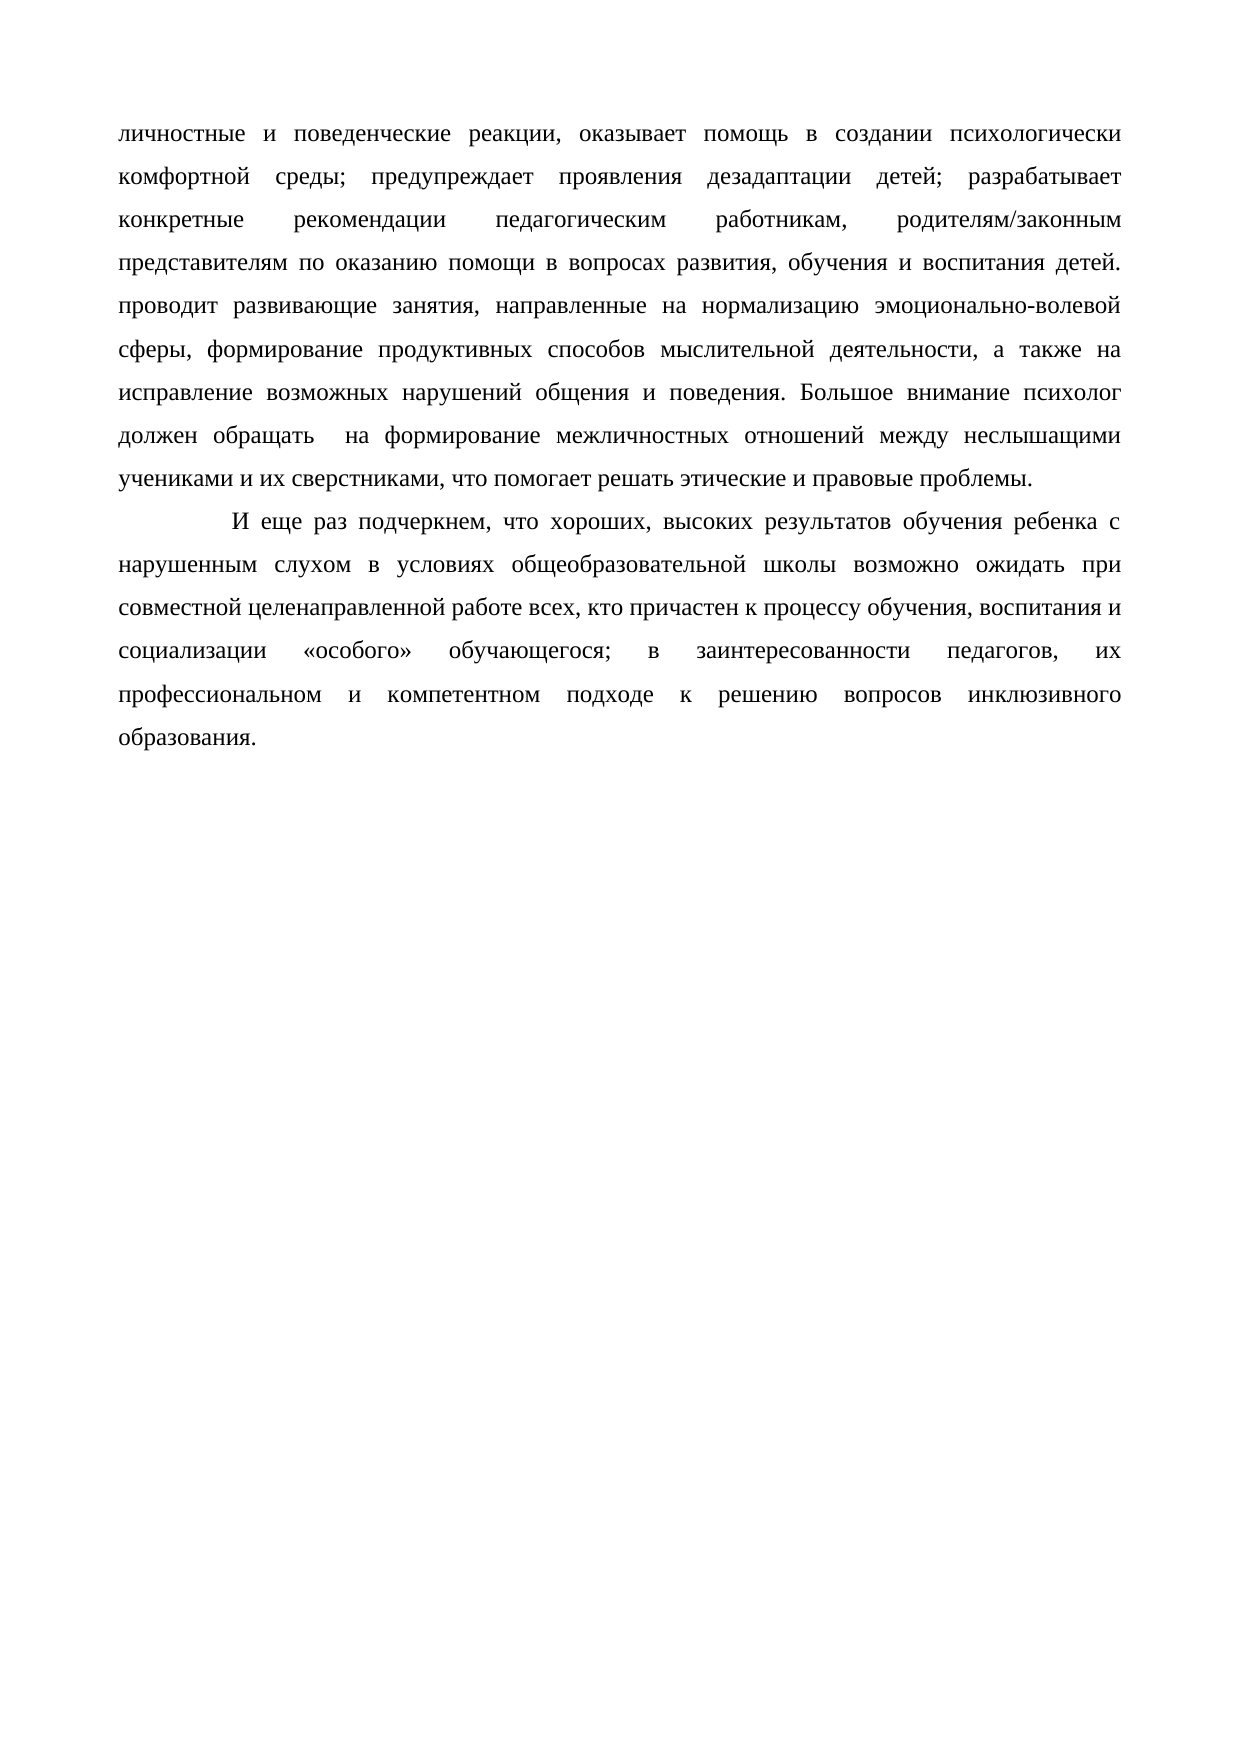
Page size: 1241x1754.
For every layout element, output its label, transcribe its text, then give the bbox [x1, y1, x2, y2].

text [118, 118, 1122, 492]
text И еще раз подчеркнем, что хороших, высоких результатов обучения ребенка с нарушенным слухом в условиях общеобразовательной школы возможно ожидать при совместной целенаправленной работе всех, кто причастен к процессу обучения, воспитания и социализации «особого» обучающегося; в заинтересованности педагогов, их профессиональном и компетентном подходе к решению вопросов инклюзивного образования. [118, 506, 1122, 751]
